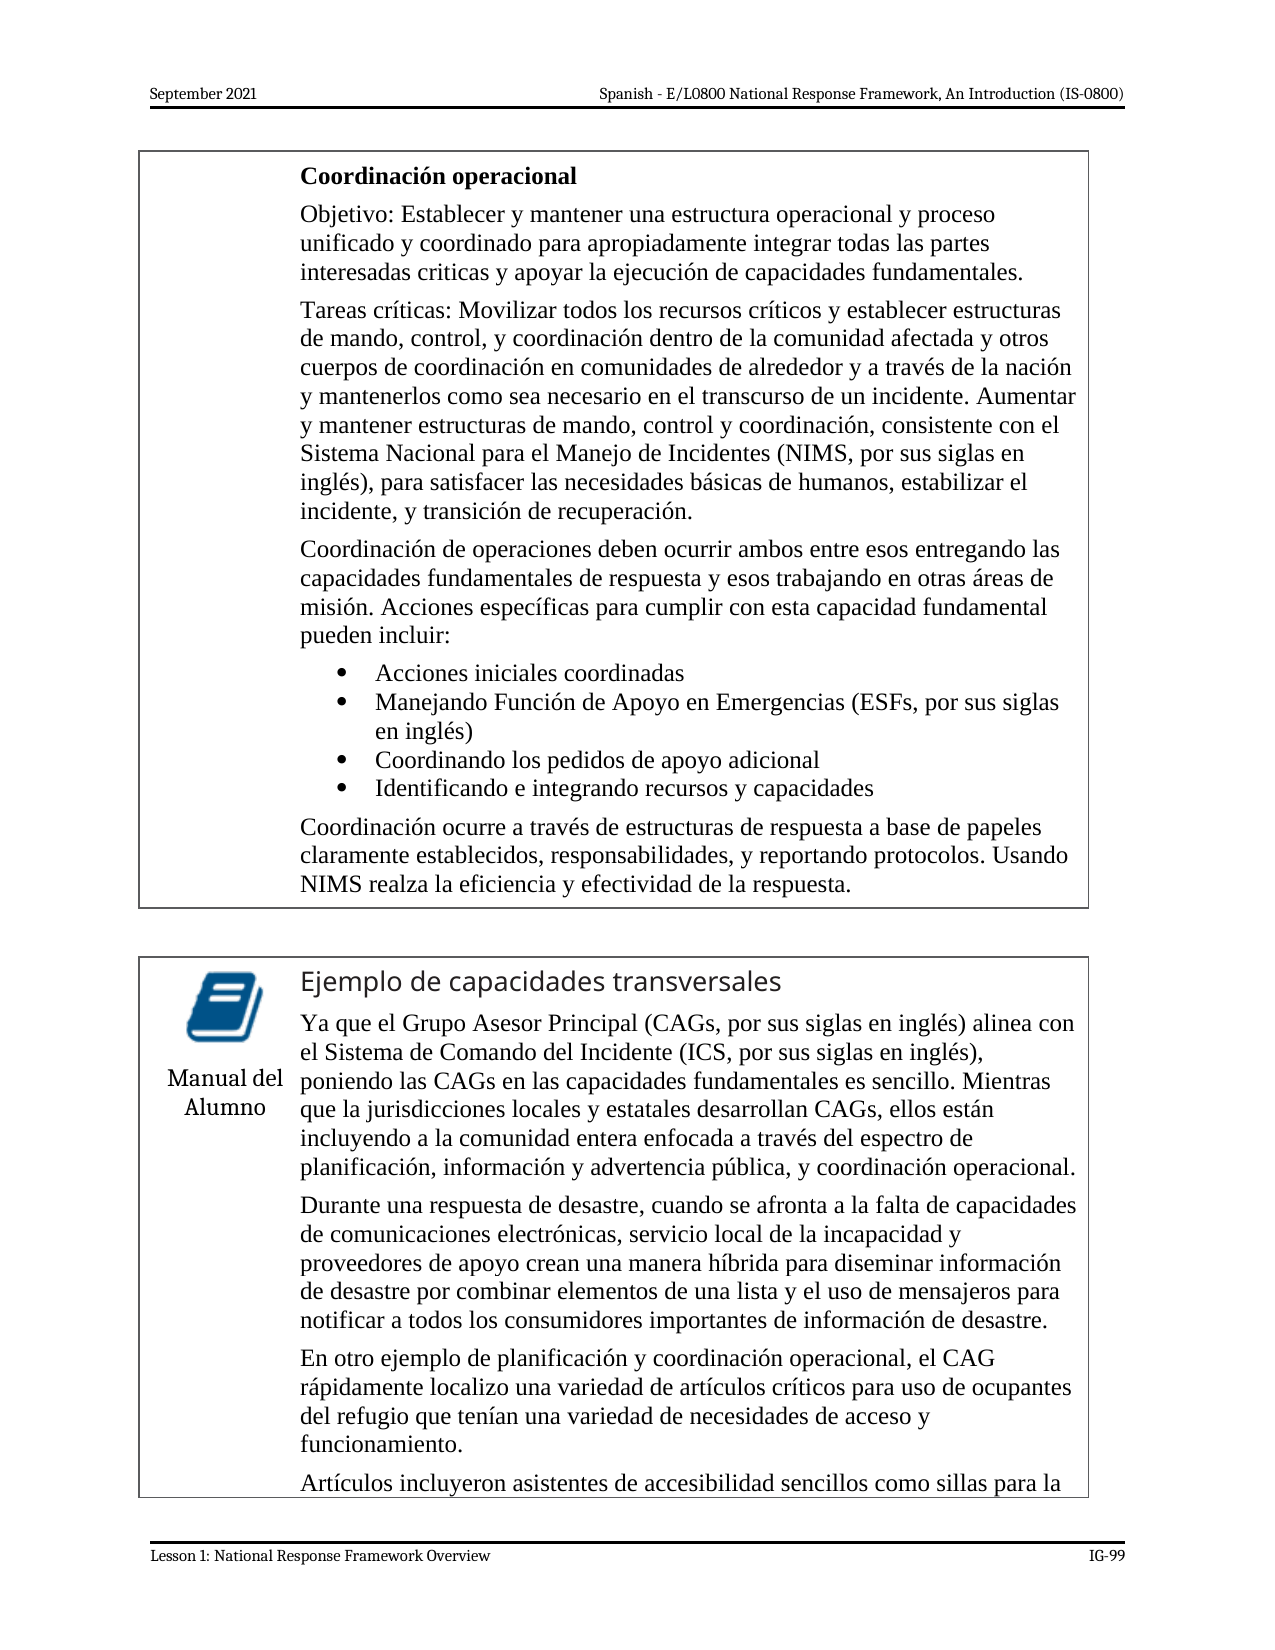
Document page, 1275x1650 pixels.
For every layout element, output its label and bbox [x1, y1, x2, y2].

picture [186, 967, 264, 1046]
table_header [140, 958, 289, 1496]
table_header [140, 152, 289, 907]
table_header [289, 958, 1088, 1496]
table_header [289, 152, 1088, 907]
